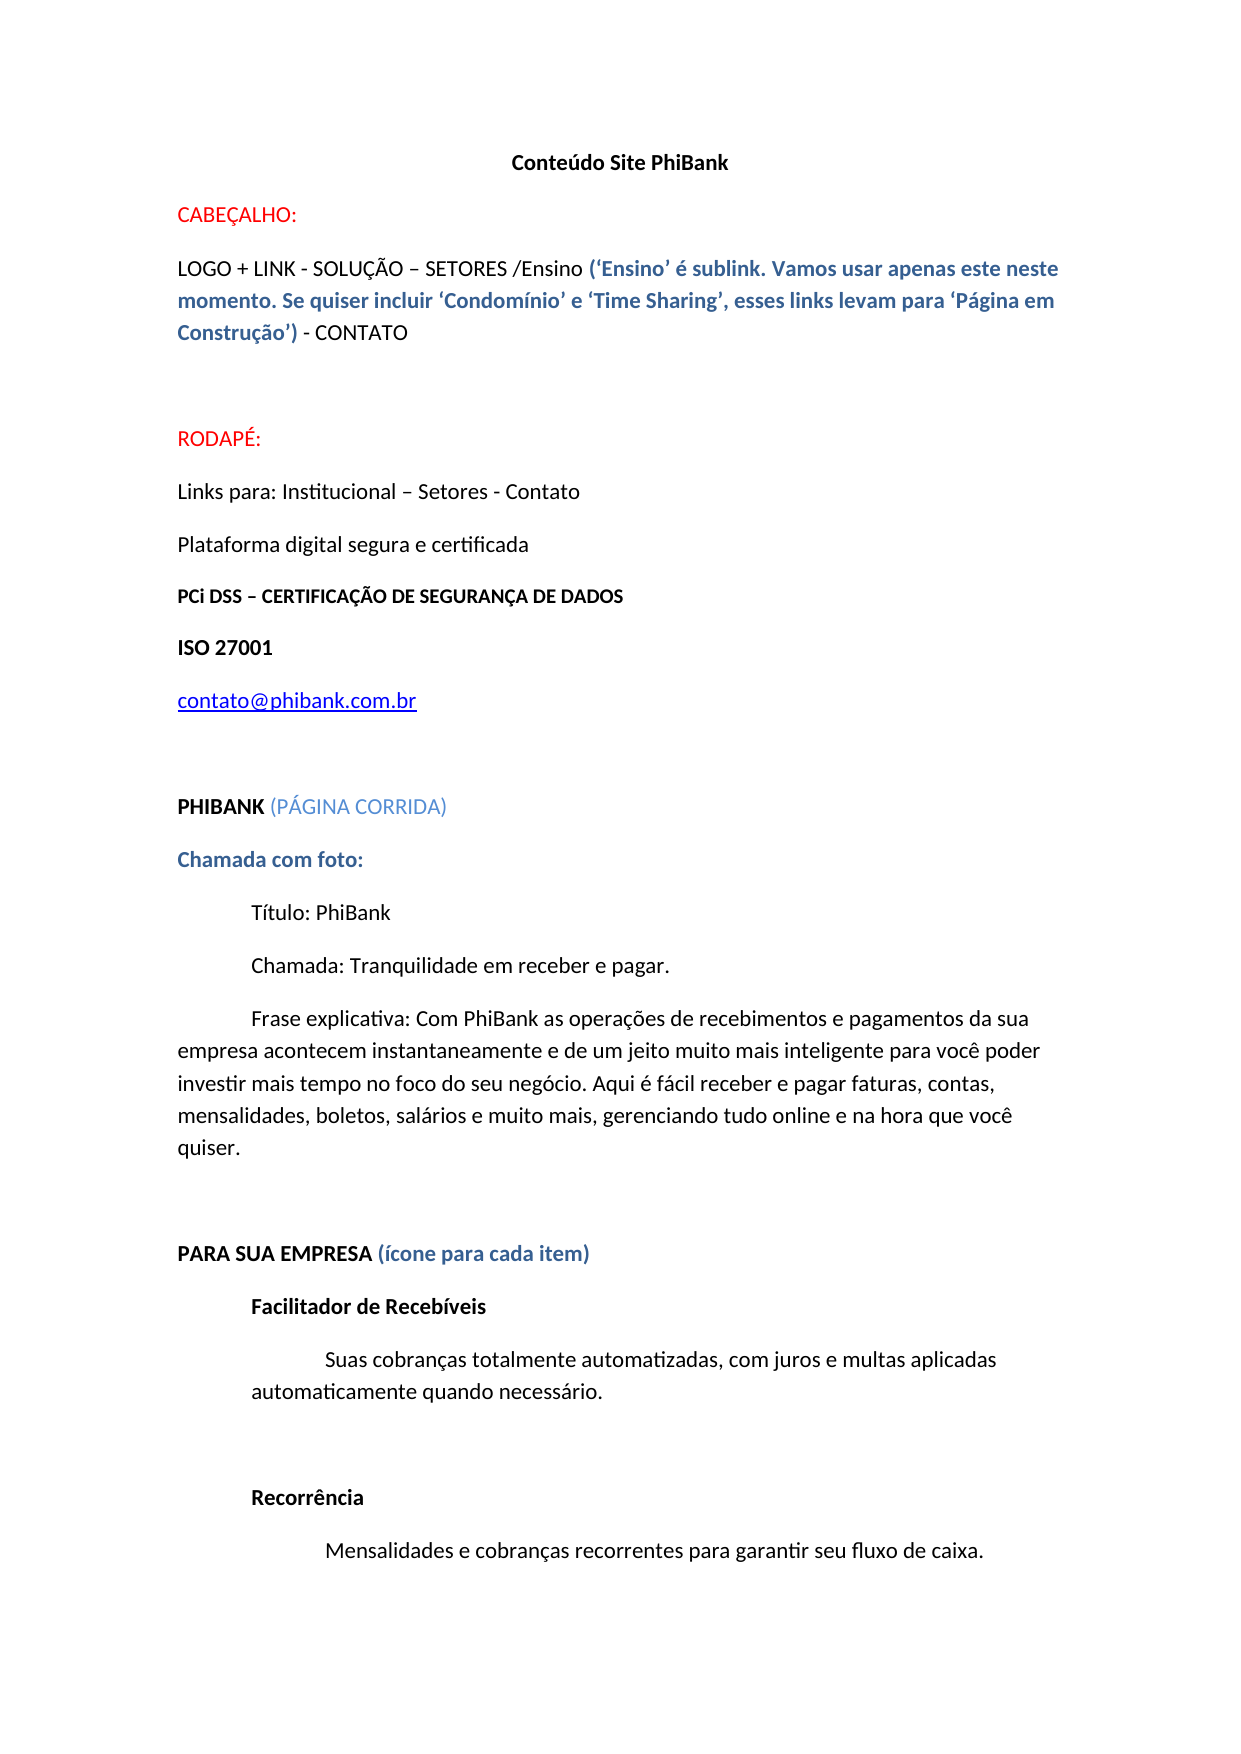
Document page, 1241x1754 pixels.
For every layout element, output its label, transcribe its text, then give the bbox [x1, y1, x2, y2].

text CABEÇALHO: [177, 201, 1063, 229]
text Conteúdo Site PhiBank [177, 148, 1063, 176]
text Links para: Institucional – Setores - Contato [177, 477, 1063, 505]
text LOGO + LINK - SOLUÇÃO – SETORES /Ensino (‘Ensino’ é sublink. Vamos usar apenas este neste momento. Se quiser incluir ‘Condomínio’ e ‘Time Sharing’, esses links levam para ‘Página em Construção’) - CONTATO [177, 254, 1063, 346]
text Mensalidades e cobranças recorrentes para garantir seu fluxo de caixa. [177, 1536, 1063, 1564]
text contato@phibank.com.br [177, 686, 1063, 714]
text Chamada com foto: [177, 845, 1063, 873]
text RODAPÉ: [177, 424, 1063, 452]
text Plataforma digital segura e certificada [177, 530, 1063, 558]
text PARA SUA EMPRESA (ícone para cada item) [177, 1239, 1063, 1267]
text Frase explicativa: Com PhiBank as operações de recebimentos e pagamentos da sua empresa acontecem instantaneamente e de um jeito muito mais inteligente para você poder investir mais tempo no foco do seu negócio. Aqui é fácil receber e pagar faturas, contas, mensalidades, boletos, salários e muito mais, gerenciando tudo online e na hora que você quiser. [177, 1004, 1063, 1161]
text Chamada: Tranquilidade em receber e pagar. [251, 951, 1063, 979]
text Recorrência [177, 1483, 1063, 1511]
text ISO 27001 [177, 633, 1063, 661]
text PCi DSS – CERTIFICAÇÃO DE SEGURANÇA DE DADOS [177, 583, 1063, 608]
text Título: PhiBank [177, 898, 1063, 926]
text PHIBANK (PÁGINA CORRIDA) [177, 792, 1063, 820]
text Facilitador de Recebíveis [177, 1292, 1063, 1320]
text Suas cobranças totalmente automatizadas, com juros e multas aplicadas automaticamente quando necessário. [251, 1345, 1063, 1405]
